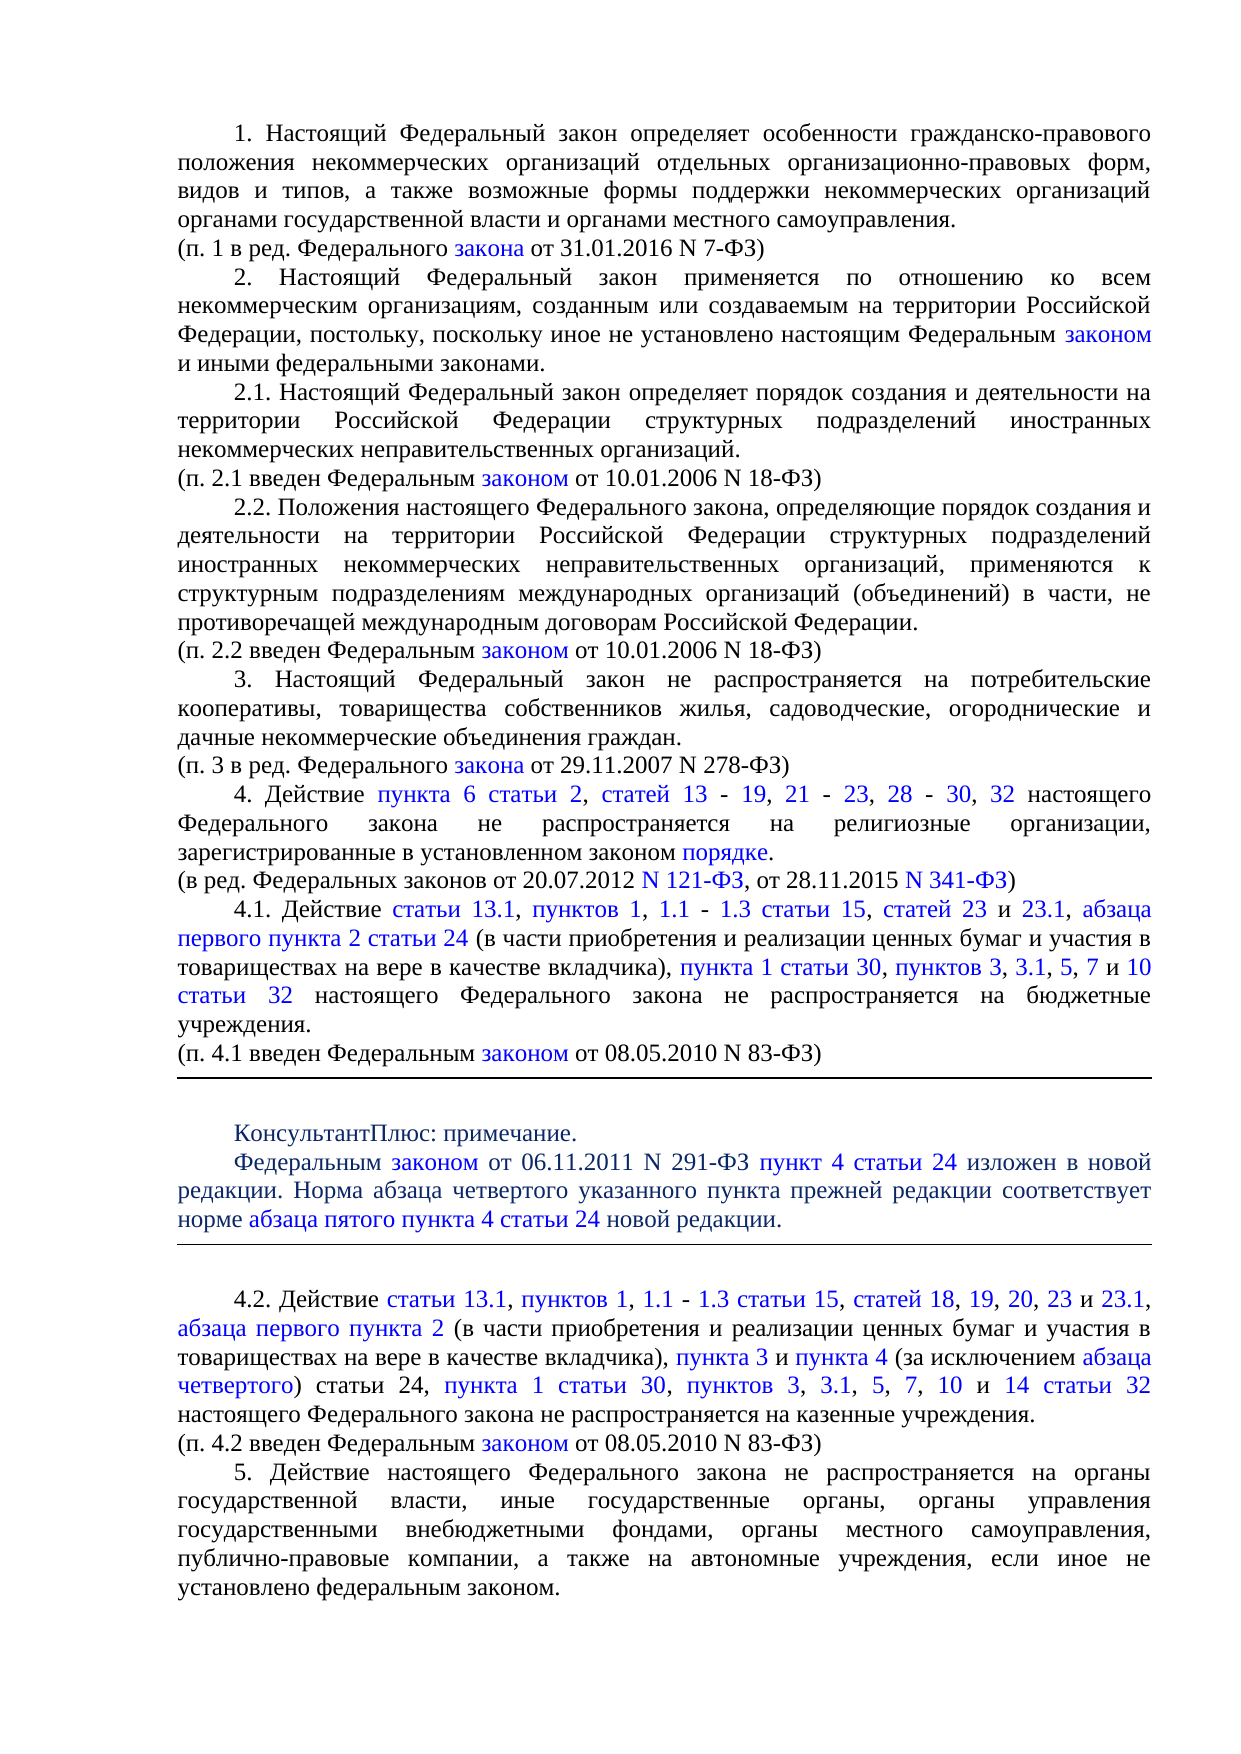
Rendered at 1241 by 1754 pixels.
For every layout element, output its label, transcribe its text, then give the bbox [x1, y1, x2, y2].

text Федеральным законом от 06.11.2011 N 291-ФЗ пункт 4 статьи 24 изложен в новой редакции. Норма абзаца четвертого указанного пункта прежней редакции соответствует норме абзаца пятого пункта 4 статьи 24 новой редакции. [177, 1147, 1152, 1233]
text 2.2. Положения настоящего Федерального закона, определяющие порядок создания и деятельности на территории Российской Федерации структурных подразделений иностранных некоммерческих неправительственных организаций, применяются к структурным подразделениям международных организаций (объединений) в части, не противоречащей международным договорам Российской Федерации. [177, 492, 1152, 636]
text 1. Настоящий Федеральный закон определяет особенности гражданско-правового положения некоммерческих организаций отдельных организационно-правовых форм, видов и типов, а также возможные формы поддержки некоммерческих организаций органами государственной власти и органами местного самоуправления. [177, 118, 1152, 233]
text КонсультантПлюс: примечание. [177, 1118, 1152, 1147]
text (п. 2.1 введен Федеральным законом от 10.01.2006 N 18-ФЗ) [177, 463, 1152, 492]
text (в ред. Федеральных законов от 20.07.2012 N 121-ФЗ, от 28.11.2015 N 341-ФЗ) [177, 866, 1152, 894]
text (п. 3 в ред. Федерального закона от 29.11.2007 N 278-ФЗ) [177, 751, 1152, 779]
text (п. 1 в ред. Федерального закона от 31.01.2016 N 7-ФЗ) [177, 233, 1152, 262]
text 3. Настоящий Федеральный закон не распространяется на потребительские кооперативы, товарищества собственников жилья, садоводческие, огороднические и дачные некоммерческие объединения граждан. [177, 664, 1152, 751]
text 4.2. Действие статьи 13.1, пунктов 1, 1.1 - 1.3 статьи 15, статей 18, 19, 20, 23 и 23.1, абзаца первого пункта 2 (в части приобретения и реализации ценных бумаг и участия в товариществах на вере в качестве вкладчика), пункта 3 и пункта 4 (за исключением абзаца четвертого) статьи 24, пункта 1 статьи 30, пунктов 3, 3.1, 5, 7, 10 и 14 статьи 32 настоящего Федерального закона не распространяется на казенные учреждения. [177, 1284, 1152, 1428]
text (п. 4.1 введен Федеральным законом от 08.05.2010 N 83-ФЗ) [177, 1038, 1152, 1067]
text 4.1. Действие статьи 13.1, пунктов 1, 1.1 - 1.3 статьи 15, статей 23 и 23.1, абзаца первого пункта 2 статьи 24 (в части приобретения и реализации ценных бумаг и участия в товариществах на вере в качестве вкладчика), пункта 1 статьи 30, пунктов 3, 3.1, 5, 7 и 10 статьи 32 настоящего Федерального закона не распространяется на бюджетные учреждения. [177, 894, 1152, 1038]
text (п. 2.2 введен Федеральным законом от 10.01.2006 N 18-ФЗ) [177, 636, 1152, 664]
text 5. Действие настоящего Федерального закона не распространяется на органы государственной власти, иные государственные органы, органы управления государственными внебюджетными фондами, органы местного самоуправления, публично-правовые компании, а также на автономные учреждения, если иное не установлено федеральным законом. [177, 1457, 1152, 1600]
text (п. 4.2 введен Федеральным законом от 08.05.2010 N 83-ФЗ) [177, 1428, 1152, 1457]
text 4. Действие пункта 6 статьи 2, статей 13 - 19, 21 - 23, 28 - 30, 32 настоящего Федерального закона не распространяется на религиозные организации, зарегистрированные в установленном законом порядке. [177, 779, 1152, 866]
text 2. Настоящий Федеральный закон применяется по отношению ко всем некоммерческим организациям, созданным или создаваемым на территории Российской Федерации, постольку, поскольку иное не установлено настоящим Федеральным законом и иными федеральными законами. [177, 262, 1152, 377]
text 2.1. Настоящий Федеральный закон определяет порядок создания и деятельности на территории Российской Федерации структурных подразделений иностранных некоммерческих неправительственных организаций. [177, 377, 1152, 463]
